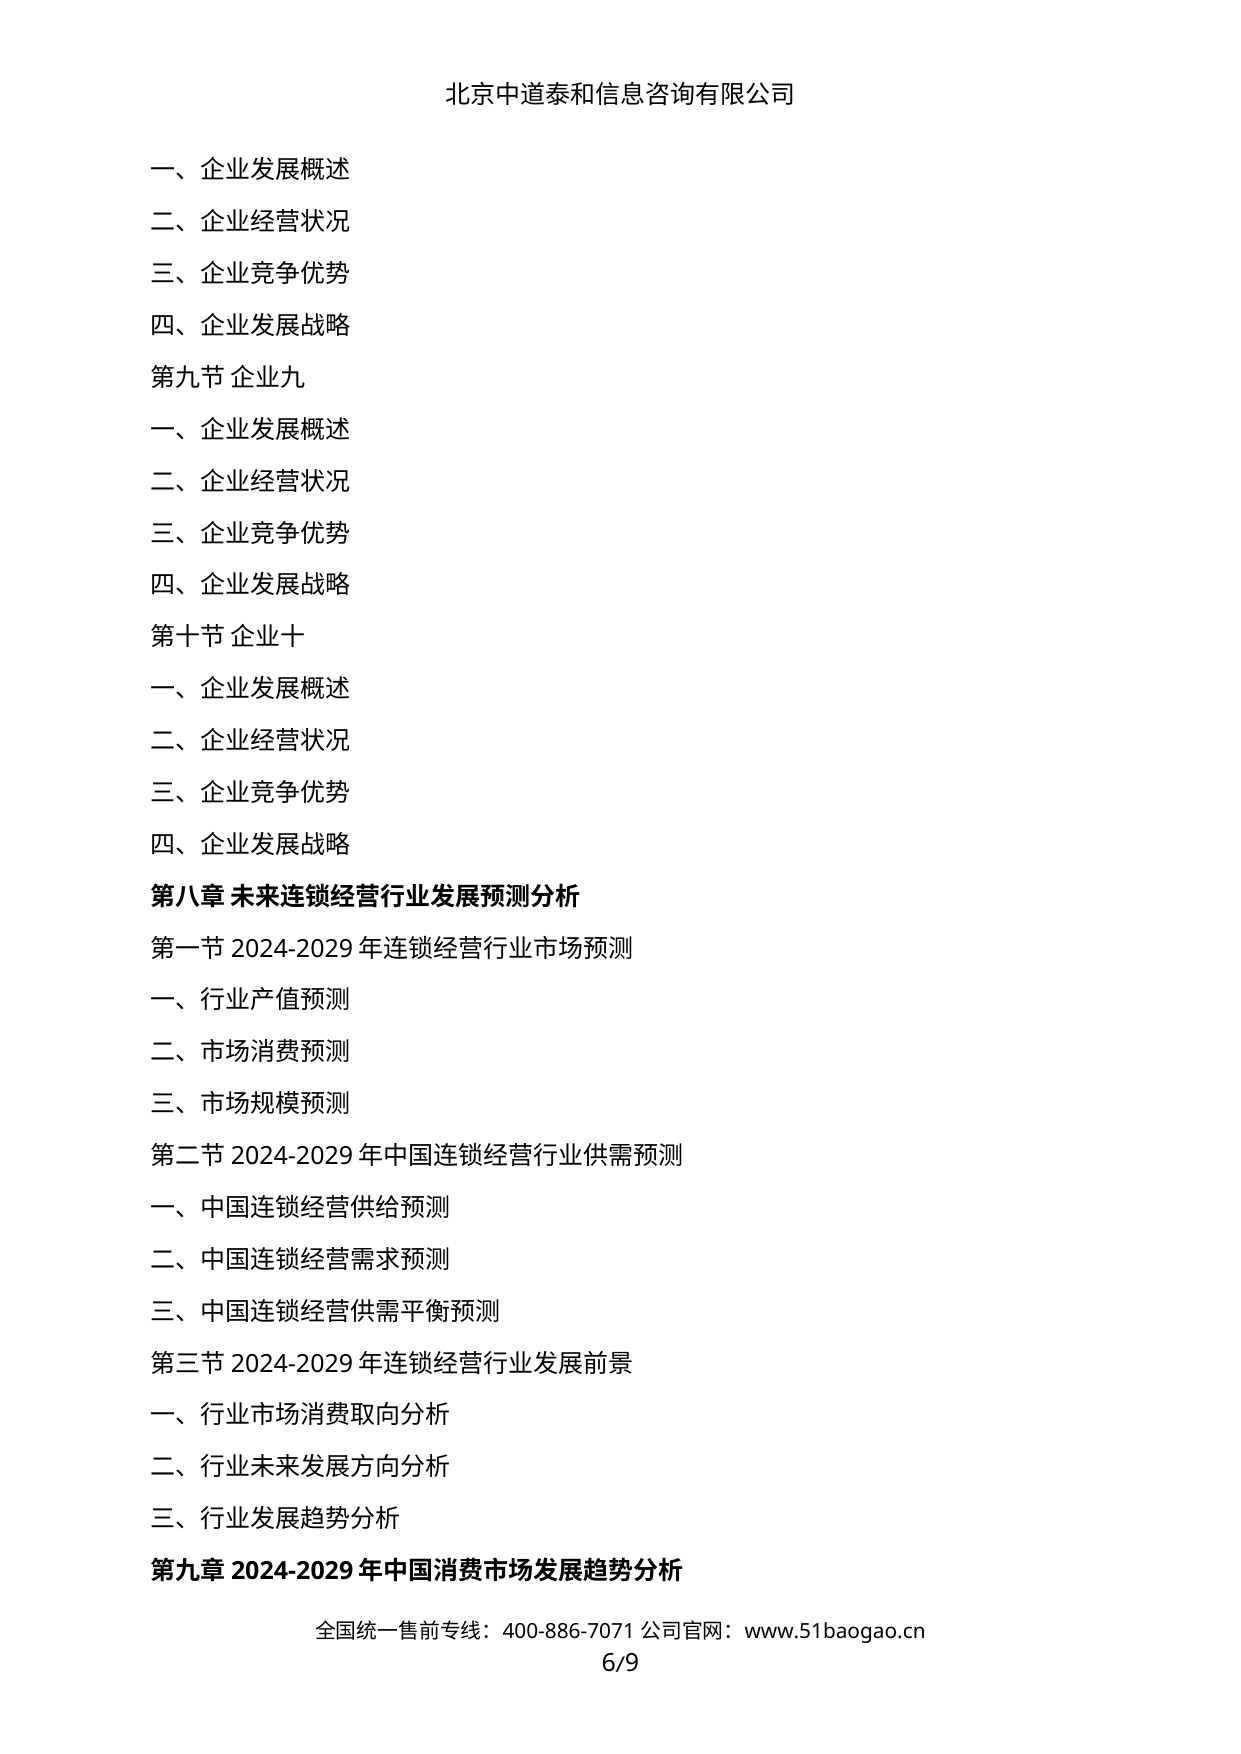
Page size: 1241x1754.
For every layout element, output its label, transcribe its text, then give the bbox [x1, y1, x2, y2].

text 三、市场规模预测 [150, 1084, 1090, 1120]
text 四、企业发展战略 [150, 565, 1090, 601]
text 一、企业发展概述 [150, 409, 1090, 446]
text 第九节 企业九 [150, 357, 1090, 394]
text 第八章 未来连锁经营行业发展预测分析 [150, 876, 1090, 912]
text 一、行业市场消费取向分析 [150, 1395, 1090, 1431]
text 三、中国连锁经营供需平衡预测 [150, 1291, 1090, 1327]
text 第一节 2024-2029年连锁经营行业市场预测 [150, 928, 1090, 964]
text 三、企业竞争优势 [150, 254, 1090, 290]
text 第三节 2024-2029年连锁经营行业发展前景 [150, 1343, 1090, 1379]
text 一、中国连锁经营供给预测 [150, 1187, 1090, 1224]
text 二、企业经营状况 [150, 202, 1090, 238]
text 一、企业发展概述 [150, 150, 1090, 186]
text 第十节 企业十 [150, 617, 1090, 653]
text 第九章 2024-2029年中国消费市场发展趋势分析 [150, 1551, 1090, 1587]
text 二、企业经营状况 [150, 721, 1090, 757]
text 三、行业发展趋势分析 [150, 1499, 1090, 1535]
text 二、行业未来发展方向分析 [150, 1447, 1090, 1483]
text 三、企业竞争优势 [150, 772, 1090, 809]
text 三、企业竞争优势 [150, 513, 1090, 549]
text 第二节 2024-2029年中国连锁经营行业供需预测 [150, 1136, 1090, 1172]
text 二、中国连锁经营需求预测 [150, 1239, 1090, 1276]
text 二、市场消费预测 [150, 1032, 1090, 1068]
text 四、企业发展战略 [150, 824, 1090, 861]
text 四、企业发展战略 [150, 306, 1090, 342]
text 一、行业产值预测 [150, 980, 1090, 1016]
text 二、企业经营状况 [150, 461, 1090, 497]
text 一、企业发展概述 [150, 669, 1090, 705]
